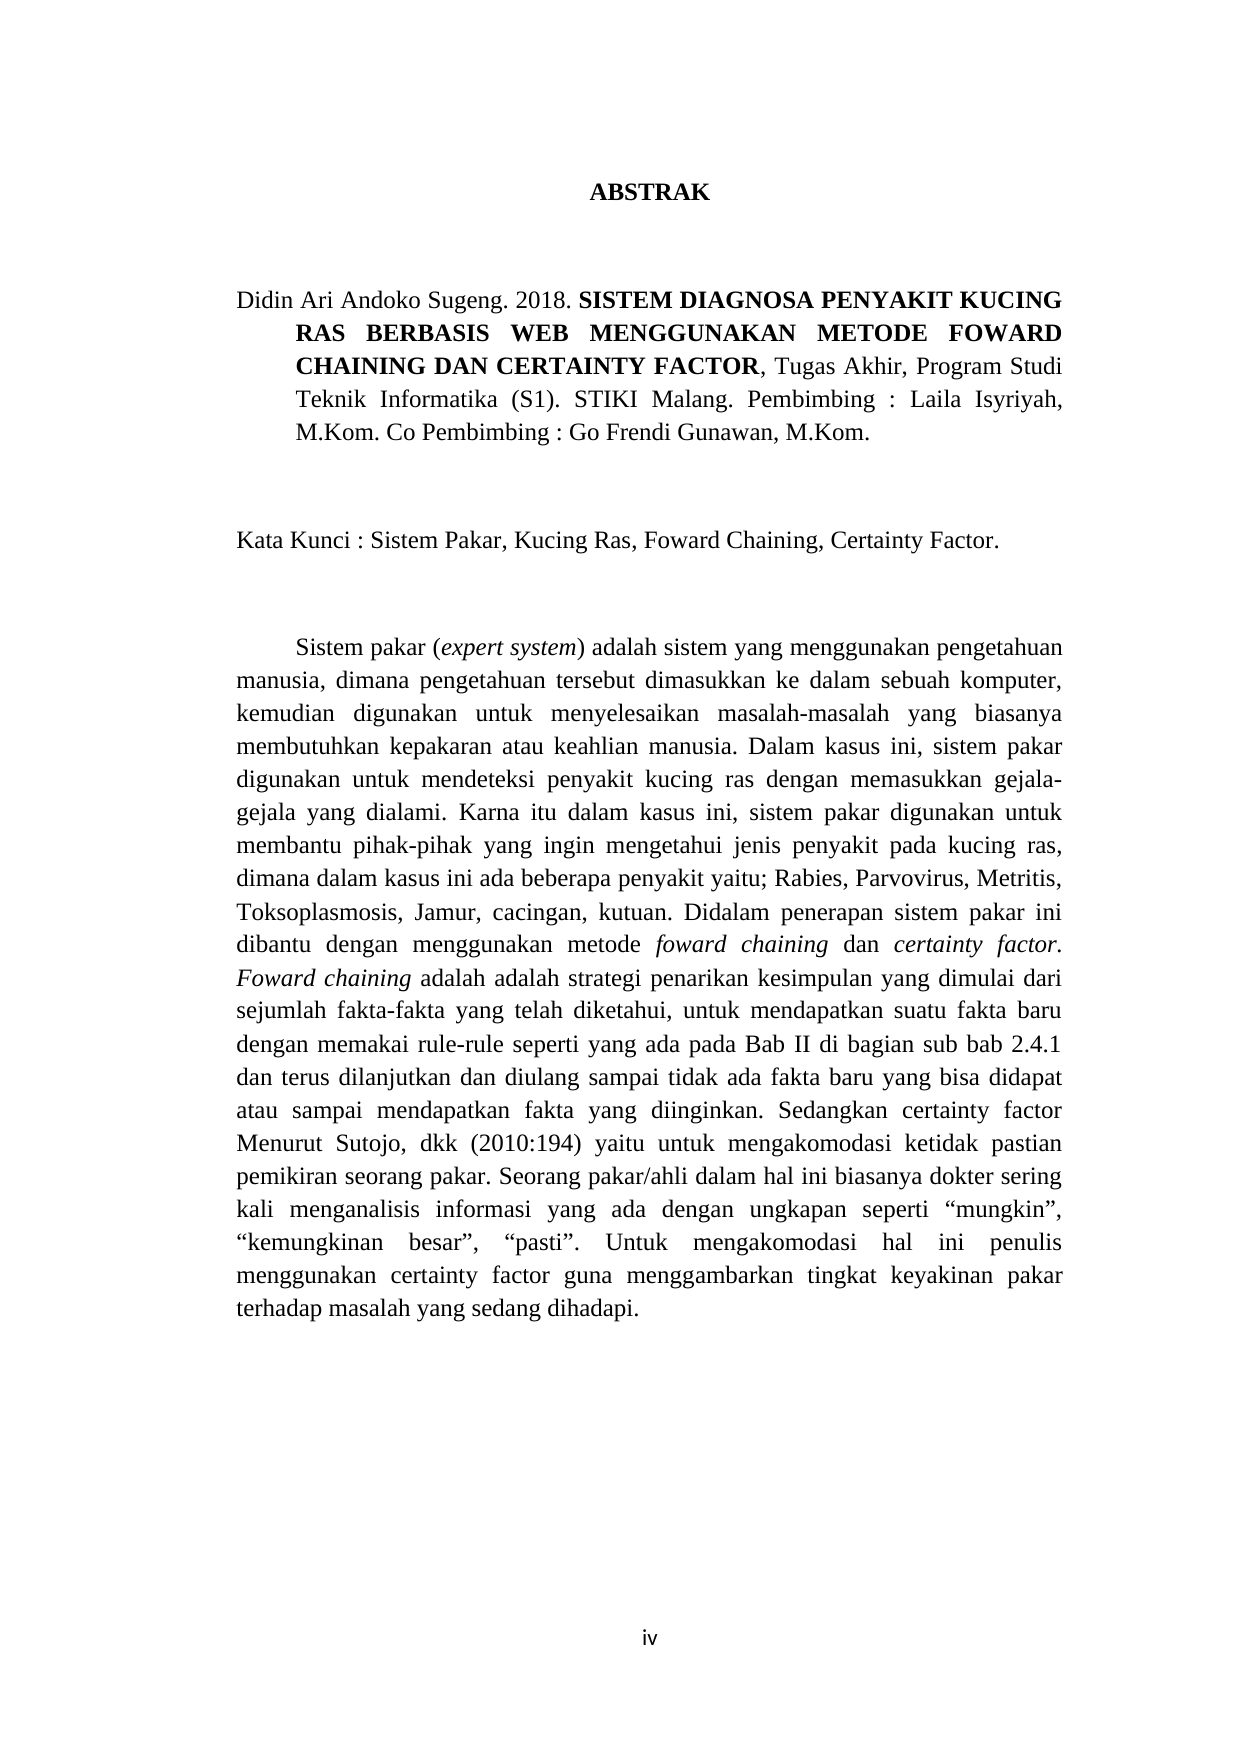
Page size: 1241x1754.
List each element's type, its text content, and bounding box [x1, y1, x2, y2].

text Sistem pakar (expert system) adalah sistem yang menggunakan pengetahuan manusia, dimana pengetahuan tersebut dimasukkan ke dalam sebuah komputer, kemudian digunakan untuk menyelesaikan masalah-masalah yang biasanya membutuhkan kepakaran atau keahlian manusia. Dalam kasus ini, sistem pakar digunakan untuk mendeteksi penyakit kucing ras dengan memasukkan gejala-gejala yang dialami. Karna itu dalam kasus ini, sistem pakar digunakan untuk membantu pihak-pihak yang ingin mengetahui jenis penyakit pada kucing ras, dimana dalam kasus ini ada beberapa penyakit yaitu; Rabies, Parvovirus, Metritis, Toksoplasmosis, Jamur, cacingan, kutuan. Didalam penerapan sistem pakar ini dibantu dengan menggunakan metode foward chaining dan certainty factor. Foward chaining adalah adalah strategi penarikan kesimpulan yang dimulai dari sejumlah fakta-fakta yang telah diketahui, untuk mendapatkan suatu fakta baru dengan memakai rule-rule seperti yang ada pada Bab II di bagian sub bab 2.4.1 dan terus dilanjutkan dan diulang sampai tidak ada fakta baru yang bisa didapat atau sampai mendapatkan fakta yang diinginkan. Sedangkan certainty factor Menurut Sutojo, dkk (2010:194) yaitu untuk mengakomodasi ketidak pastian pemikiran seorang pakar. Seorang pakar/ahli dalam hal ini biasanya dokter sering kali menganalisis informasi yang ada dengan ungkapan seperti “mungkin”, “kemungkinan besar”, “pasti”. Untuk mengakomodasi hal ini penulis menggunakan certainty factor guna menggambarkan tingkat keyakinan pakar terhadap masalah yang sedang dihadapi. [236, 632, 1063, 1322]
text Didin Ari Andoko Sugeng. 2018. SISTEM DIAGNOSA PENYAKIT KUCING RAS BERBASIS WEB MENGGUNAKAN METODE FOWARD CHAINING DAN CERTAINTY FACTOR, Tugas Akhir, Program Studi Teknik Informatika (S1). STIKI Malang. Pembimbing : Laila Isyriyah, M.Kom. Co Pembimbing : Go Frendi Gunawan, M.Kom. [236, 285, 1063, 446]
text Kata Kunci : Sistem Pakar, Kucing Ras, Foward Chaining, Certainty Factor. [236, 525, 1063, 553]
text ABSTRAK [236, 177, 1063, 206]
